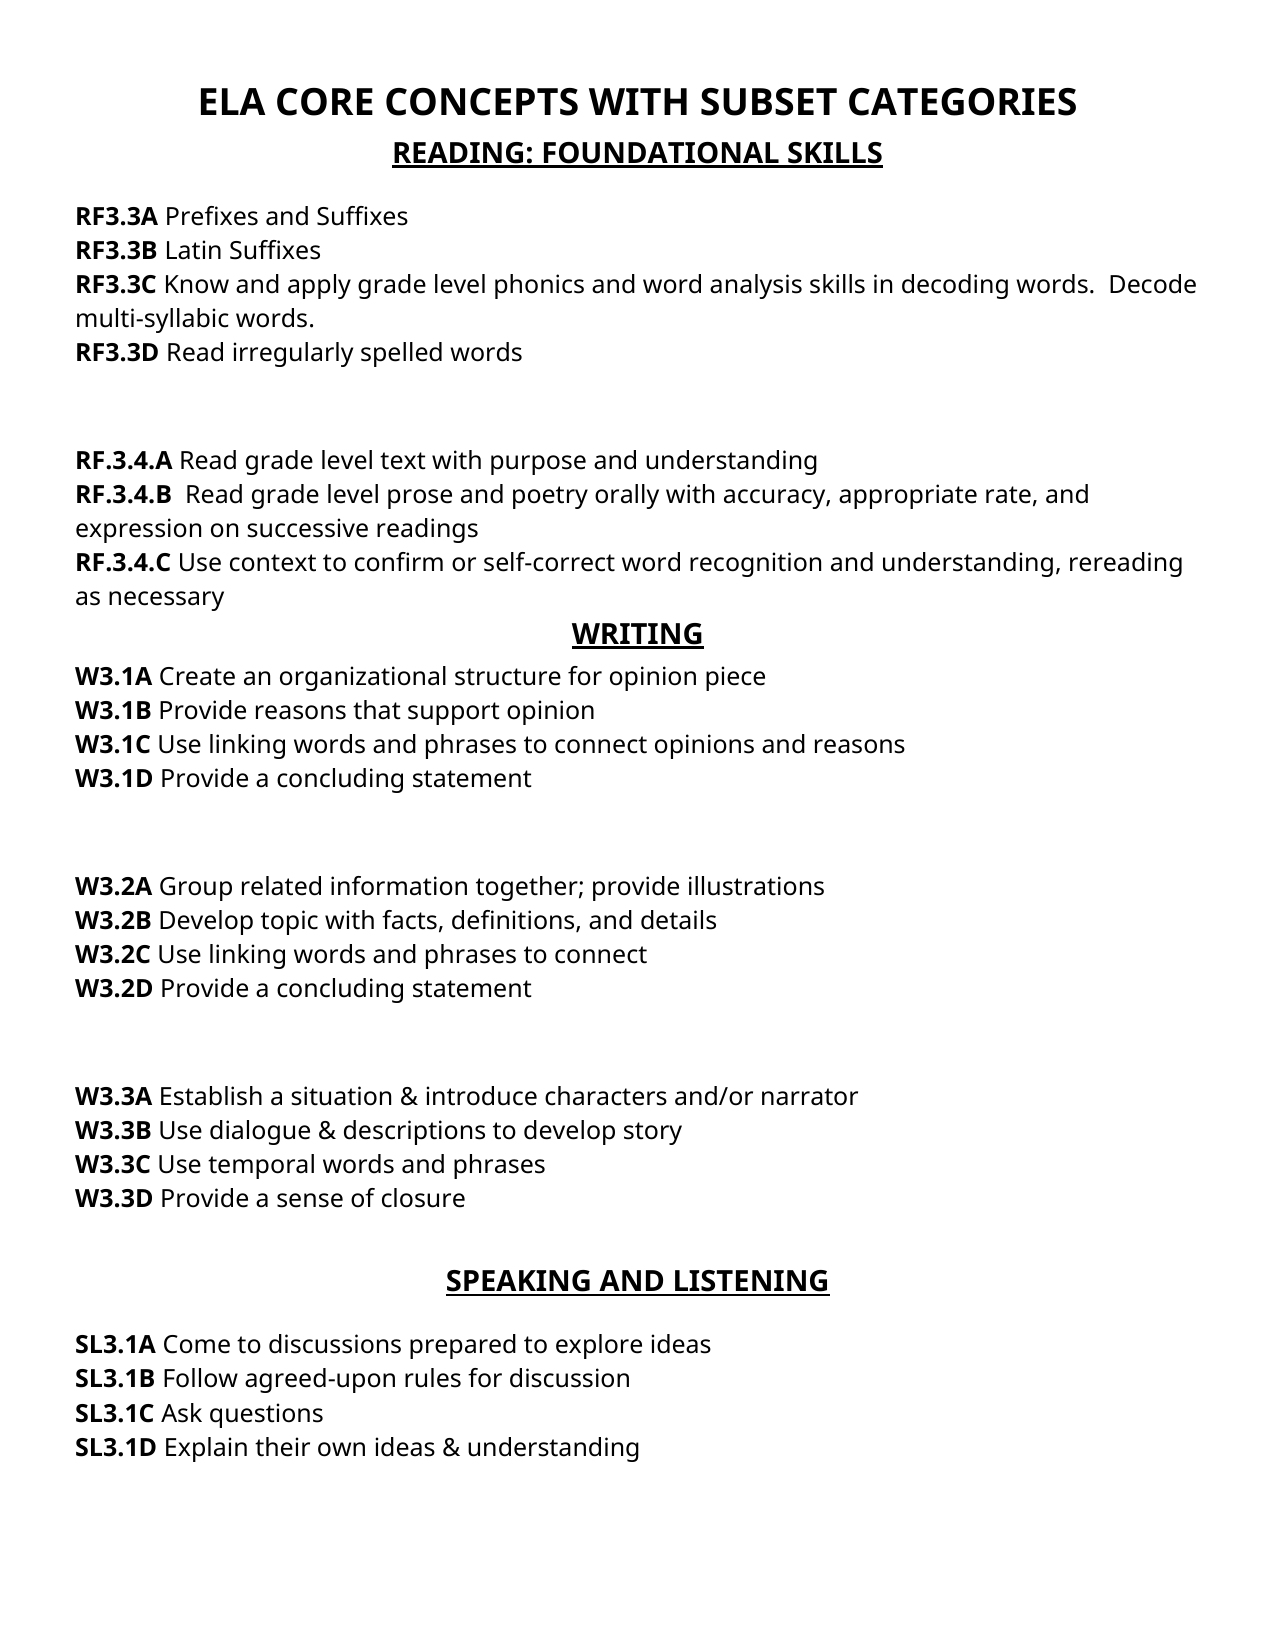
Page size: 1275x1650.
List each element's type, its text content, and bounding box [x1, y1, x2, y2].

text RF.3.4.C Use context to confirm or self-correct word recognition and understanding, rereading as necessary [75, 545, 1200, 613]
text WRITING [75, 613, 1200, 653]
text W3.1A Create an organizational structure for opinion piece [75, 658, 1200, 693]
text ELA CORE CONCEPTS WITH SUBSET CATEGORIES READING: FOUNDATIONAL SKILLS [75, 75, 1200, 172]
text W3.3D Provide a sense of closure [75, 1181, 1200, 1215]
text RF.3.4.A Read grade level text with purpose and understanding [75, 443, 1200, 477]
text RF.3.4.B Read grade level prose and poetry orally with accuracy, appropriate rate, and expression on successive readings [75, 477, 1200, 545]
text RF3.3D Read irregularly spelled words [75, 335, 1200, 369]
text SL3.1D Explain their own ideas & understanding [75, 1429, 1200, 1463]
text W3.1D Provide a concluding statement [75, 761, 1200, 795]
text W3.1C Use linking words and phrases to connect opinions and reasons [75, 727, 1200, 761]
text RF3.3A Prefixes and Suffixes [75, 198, 1200, 232]
text RF3.3C Know and apply grade level phonics and word analysis skills in decoding words. Decode multi-syllabic words. [75, 267, 1200, 335]
text SL3.1C Ask questions [75, 1395, 1200, 1429]
text W3.3B Use dialogue & descriptions to develop story [75, 1113, 1200, 1147]
text RF3.3B Latin Suffixes [75, 232, 1200, 267]
text SPEAKING AND LISTENING [75, 1261, 1200, 1300]
text W3.1B Provide reasons that support opinion [75, 693, 1200, 727]
text W3.2C Use linking words and phrases to connect [75, 937, 1200, 971]
text SL3.1A Come to discussions prepared to explore ideas [75, 1327, 1200, 1361]
text W3.3A Establish a situation & introduce characters and/or narrator [75, 1079, 1200, 1113]
text W3.3C Use temporal words and phrases [75, 1147, 1200, 1181]
text W3.2D Provide a concluding statement [75, 971, 1200, 1005]
text W3.2A Group related information together; provide illustrations [75, 869, 1200, 903]
text W3.2B Develop topic with facts, definitions, and details [75, 903, 1200, 937]
text SL3.1B Follow agreed-upon rules for discussion [75, 1361, 1200, 1395]
